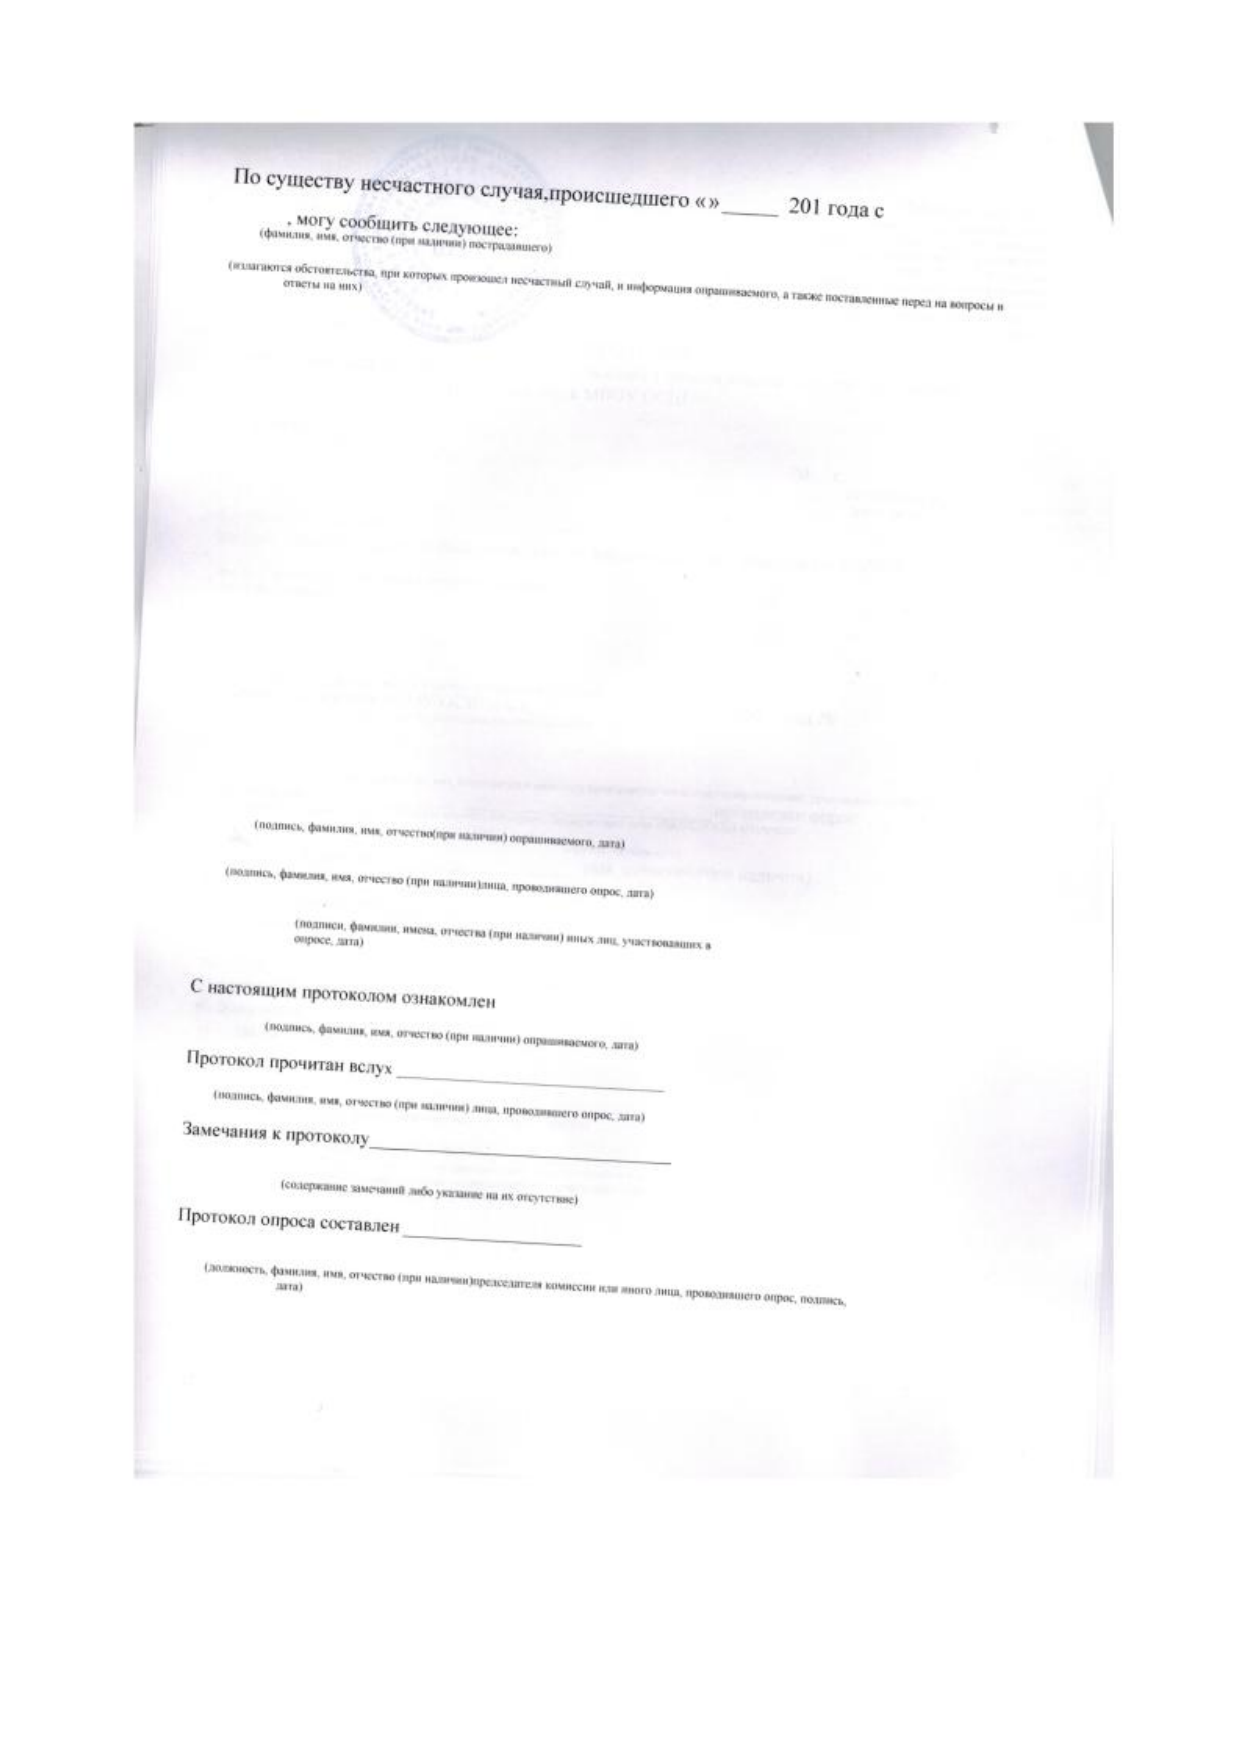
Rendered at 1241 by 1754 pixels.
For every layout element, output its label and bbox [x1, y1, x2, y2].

picture [121, 109, 1128, 1493]
